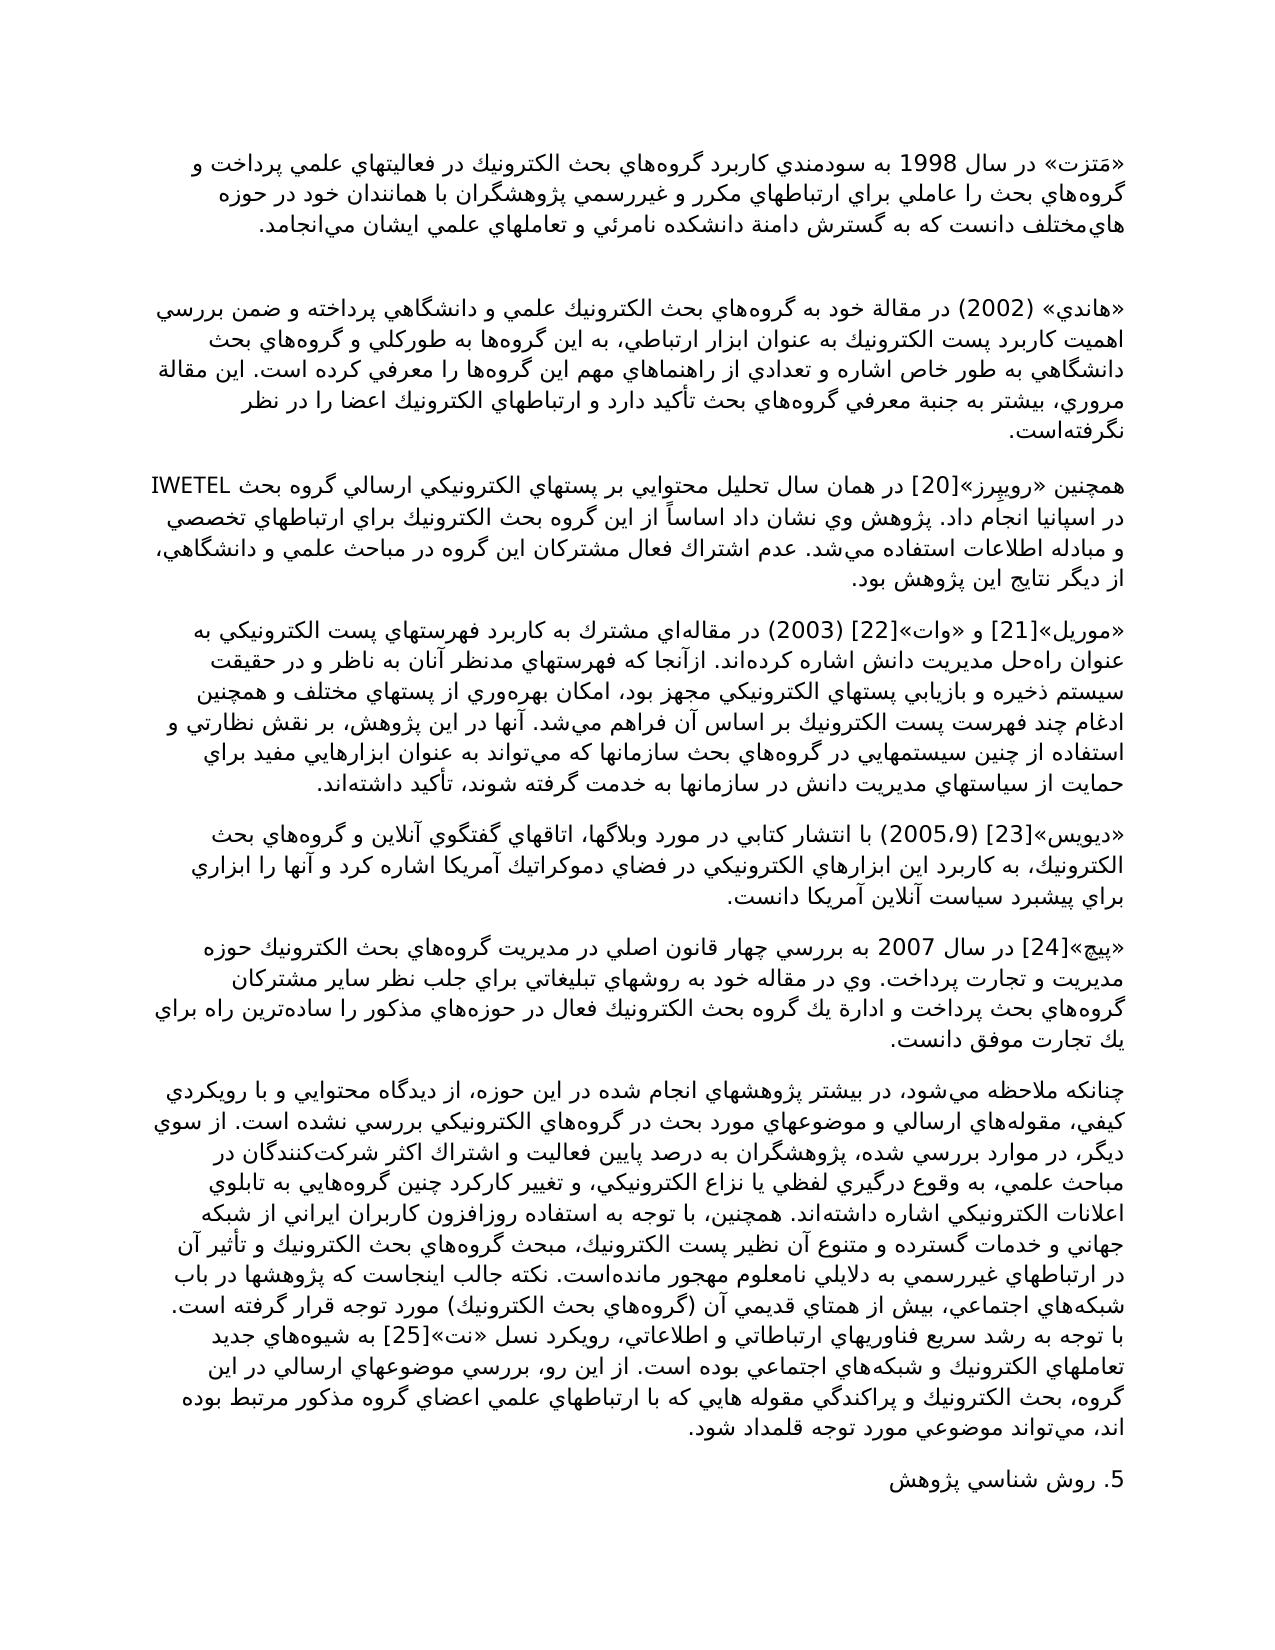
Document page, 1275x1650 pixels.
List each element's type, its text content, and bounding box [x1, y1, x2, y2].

text همچنين «رويپِرز»[20] در همان سال تحليل محتوايي بر پستهاي الكترونيكي ارسالي گروه بحث IWETEL در اسپانيا انجام داد. پژوهش وي نشان داد اساساً از اين گروه بحث الكترونيك براي ارتباطهاي تخصصي و مبادله اطلاعات استفاده مي‌شد. عدم اشتراك فعال مشتركان اين گروه در مباحث علمي و دانشگاهي، از ديگر نتايج اين پژوهش بود. [150, 469, 1125, 592]
text «پيچ»[24] در سال 2007 به بررسي چهار قانون اصلي در مديريت گروه‌هاي بحث الكترونيك حوزه‌ مديريت و تجارت پرداخت. وي در مقاله خود به روشهاي تبليغاتي براي جلب نظر ساير مشتركان گروه‌هاي بحث پرداخت و ادارة يك گروه بحث الكترونيك فعال در حوزه‌هاي مذكور را ساده‌ترين راه براي يك تجارت موفق دانست. [150, 934, 1125, 1053]
text 5. روش شناسي پژوهش [150, 1466, 1125, 1493]
text «هاندي» (2002) در مقالة خود به گروه‌هاي بحث الكترونيك علمي و دانشگاهي پرداخته و ضمن بررسي اهميت كاربرد پست الكترونيك به عنوان ابزار ارتباطي، به اين گروه‌ها به طوركلي و گروه‌هاي بحث دانشگاهي به طور خاص اشاره و تعدادي از راهنماهاي مهم اين گروه‌ها را معرفي كرده است. اين مقالة مروري، بيشتر به جنبة معرفي گروه‌هاي بحث تأكيد دارد و ارتباطهاي الكترونيك اعضا را در نظر نگرفته‌است. [150, 295, 1125, 444]
text «موريل»[21] و «وات»[22] (2003) در مقاله‌اي مشترك به كاربرد فهرستهاي پست الكترونيكي به عنوان راه‌حل مديريت دانش اشاره كرده‌اند. ازآنجا كه فهرستهاي مدنظر آنان به ناظر و در حقيقت سيستم ذخيره و بازيابي پستهاي الكترونيكي مجهز بود، امكان بهره‌وري از پستهاي مختلف و همچنين ادغام چند فهرست پست الكترونيك بر اساس آن فراهم مي‌شد. آنها در اين پژوهش، بر نقش نظارتي و استفاده از چنين سيستمهايي در گروه‌هاي بحث‌ سازمانها كه مي‌تواند به عنوان ابزارهايي مفيد براي حمايت از سياستهاي مديريت دانش در سازمانها به خدمت گرفته شوند، تأكيد داشته‌اند. [150, 617, 1125, 797]
text «ديويس»[23] (2005،9) با انتشار كتابي در مورد وبلاگها، اتاقهاي گفتگوي آنلاين و گروه‌هاي بحث الكترونيك، به كاربرد اين ابزارهاي الكترونيكي در فضاي دموكراتيك آمريكا اشاره كرد و آنها را ابزاري براي پيشبرد سياست آنلاين آمريكا دانست. [150, 822, 1125, 909]
text «مَتزت» در سال 1998 به سودمندي كاربرد گروه‌هاي بحث الكترونيك در فعاليتهاي علمي پرداخت و گروه‌هاي بحث را عاملي براي ارتباطهاي مكرر و غيررسمي پژوهشگران با همانندان خود در حوزه هاي‌مختلف دانست كه به گسترش دامنة دانشكده نامرئي و تعاملهاي علمي ايشان مي‌انجامد. [150, 150, 1125, 270]
text چنانكه ملاحظه مي‌شود، در بيشتر پژوهشهاي انجام شده در اين حوزه، از ديدگاه محتوايي و با رويكردي كيفي، مقوله‌هاي ارسالي و موضوعهاي مورد بحث در گروه‌هاي الكترونيكي بررسي نشده است. از سوي ديگر، در موارد بررسي شده، پژوهشگران به درصد پايين فعاليت و اشتراك اكثر شركت‌كنندگان در مباحث علمي، به وقوع درگيري لفظي يا نزاع الكترونيكي، و تغيير كاركرد چنين گروه‌هايي به تابلوي اعلانات الكترونيكي اشاره داشته‌اند. همچنين، با توجه به استفاده روزافزون كاربران ايراني از شبكه جهاني و خدمات گسترده و متنوع آن نظير پست الكترونيك، مبحث گروه‌هاي بحث الكترونيك و تأثير آن در ارتباطهاي غير‌رسمي به دلايلي نامعلوم مهجور مانده‌است. نكته جالب اينجاست كه پژوهشها در باب شبكه‌هاي اجتماعي، بيش از همتاي قديمي آن (گروه‌هاي بحث الكترونيك) مورد توجه قرار گرفته است. با توجه به رشد سريع فناوريهاي ارتباطاتي و اطلاعاتي، رويكرد نسل «نت»[25] به شيوه‌هاي جديد تعاملهاي الكترونيك و شبكه‌هاي اجتماعي بوده است. از اين رو، بررسي موضوعهاي ارسالي در اين گروه، بحث الكترونيك و پراكندگي مقوله هايي كه با ارتباطهاي علمي اعضاي گروه مذكور مرتبط بوده اند، مي‌تواند موضوعي مورد توجه قلمداد شود. [150, 1078, 1125, 1441]
